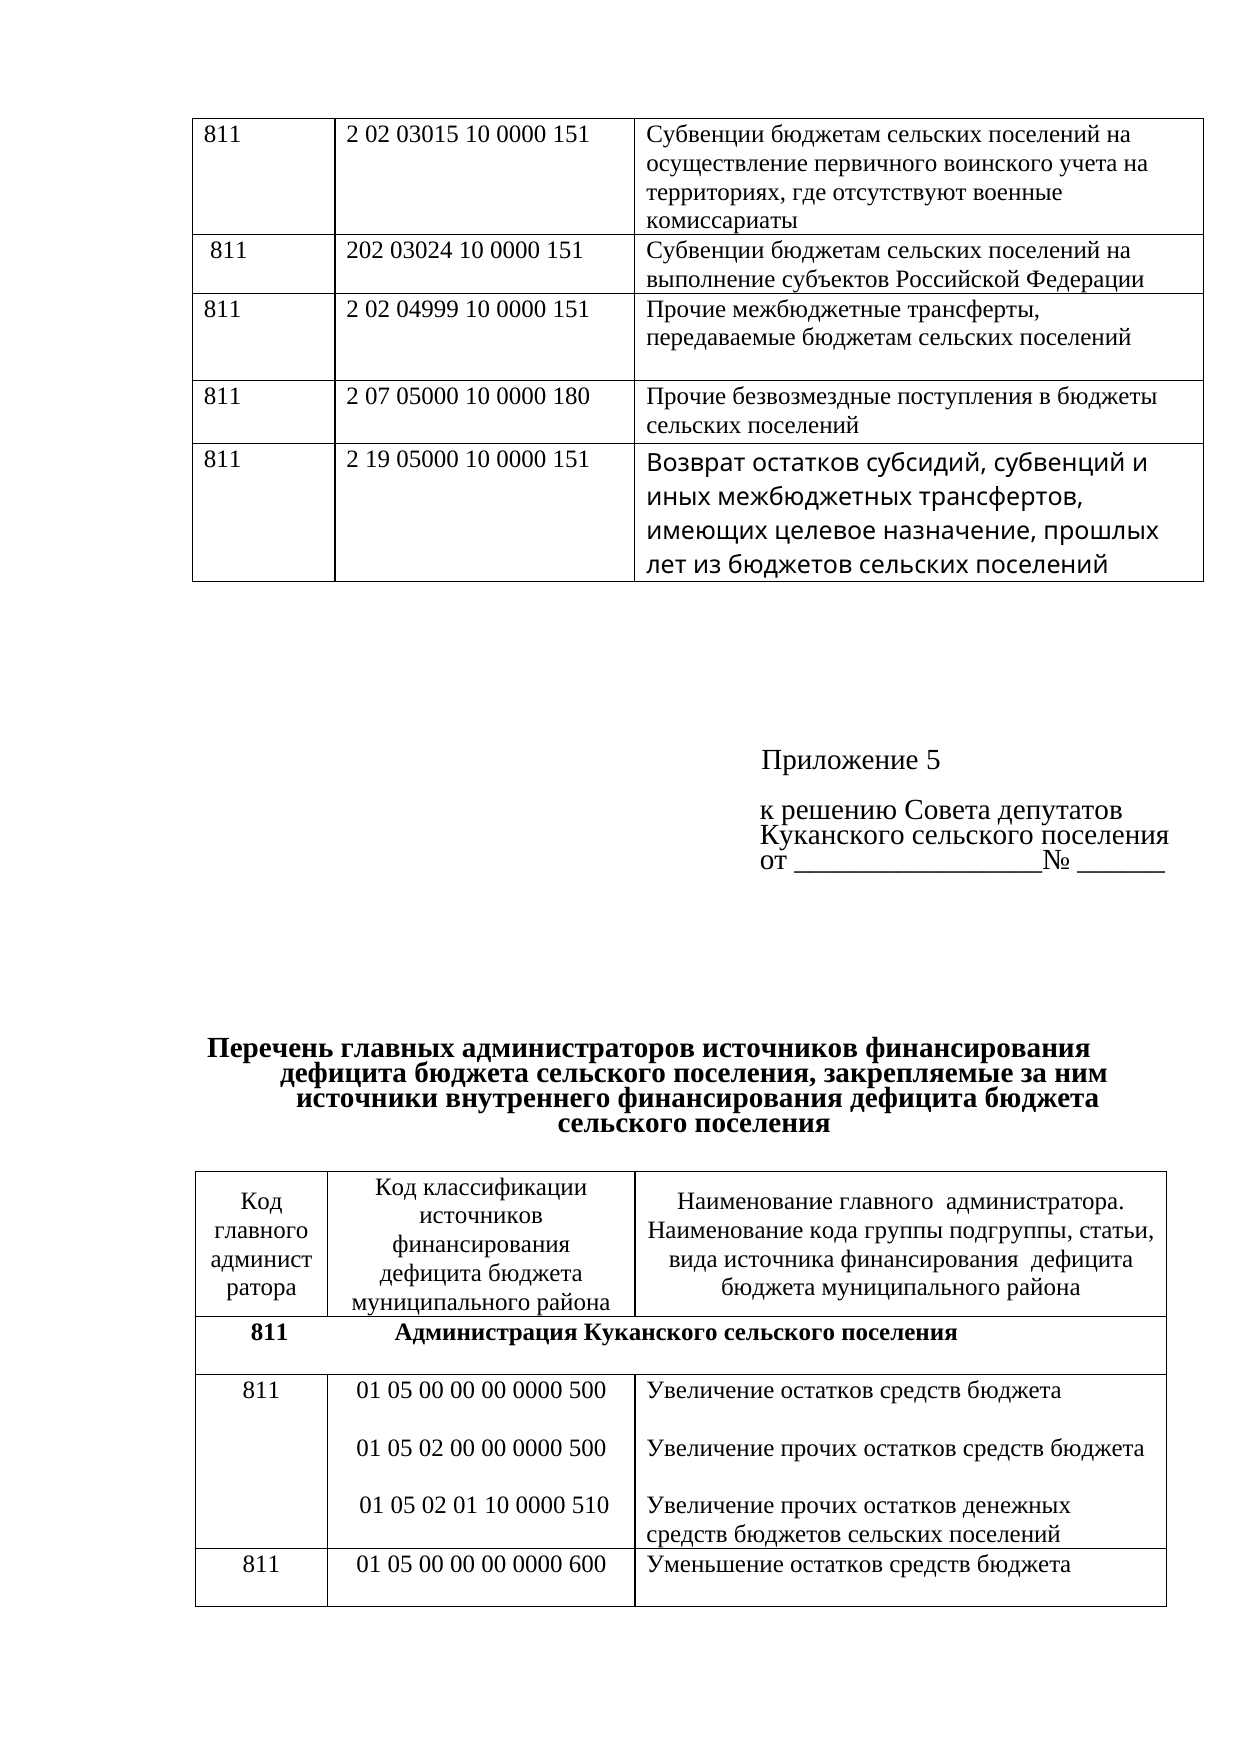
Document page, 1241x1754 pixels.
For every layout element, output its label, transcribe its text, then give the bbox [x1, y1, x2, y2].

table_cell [636, 1549, 1166, 1606]
table_header Код главного администратора [196, 1172, 327, 1316]
table_cell 2 19 05000 10 0000 151 [336, 444, 634, 581]
table_cell 811 [196, 1549, 327, 1606]
text от _________________№ ______ [723, 849, 1181, 874]
text сельского поселения [207, 1112, 1181, 1137]
table_cell 811 [196, 1375, 327, 1548]
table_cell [328, 1549, 634, 1606]
table_header Код классификации источников финансирования дефицита бюджета муниципального района [328, 1172, 634, 1316]
table_cell 2 07 05000 10 0000 180 [336, 381, 634, 443]
text источники внутреннего финансирования дефицита бюджета [207, 1087, 625, 1112]
text Куканского сельского поселения [723, 824, 1181, 849]
text к решению Совета депутатов [723, 799, 1181, 824]
text Перечень главных администраторов источников финансирования [877, 1037, 1181, 1062]
text Перечень главных администраторов источников финансирования [207, 1037, 873, 1062]
table_cell Прочие межбюджетные трансферты, передаваемые бюджетам сельских поселений [635, 294, 1203, 380]
table_cell 2 02 04999 10 0000 151 [336, 294, 634, 380]
table_cell 811 [193, 381, 334, 443]
text источники внутреннего финансирования дефицита бюджета [629, 1087, 885, 1112]
text дефицита бюджета сельского поселения, закрепляемые за ним [319, 1062, 1181, 1087]
table_cell Увеличение остатков средств бюджета Увеличение прочих остатков средств бюджета Увеличение прочих остатков денежных средств бюджетов сельских поселений [636, 1375, 1166, 1548]
table_cell 811 Администрация Куканского сельского поселения [196, 1317, 1166, 1374]
text Приложение 5 [207, 749, 1181, 774]
table_cell 811 [193, 444, 334, 581]
table_cell Прочие безвозмездные поступления в бюджеты сельских поселений [635, 381, 1203, 443]
table_cell 811 [193, 235, 334, 293]
table_cell Субвенции бюджетам сельских поселений на осуществление первичного воинского учета на территориях, где отсутствуют военные комиссариаты [635, 119, 1203, 234]
table_cell Возврат остатков субсидий, субвенций и иных межбюджетных трансфертов, имеющих целевое назначение, прошлых лет из бюджетов сельских поселений [635, 444, 1203, 581]
table_cell 811 [193, 294, 334, 380]
table_cell 2 02 03015 10 0000 151 [336, 119, 634, 234]
table_cell 202 03024 10 0000 151 [336, 235, 634, 293]
table_header Наименование главного администратора. Наименование кода группы подгруппы, статьи, вида источника финансирования дефицита бюджета муниципального района [636, 1172, 1166, 1316]
text источники внутреннего финансирования дефицита бюджета [889, 1087, 1181, 1112]
table_cell Субвенции бюджетам сельских поселений на выполнение субъектов Российской Федерации [635, 235, 1203, 293]
table_cell 01 05 00 00 00 0000 500 01 05 02 00 00 0000 500 01 05 02 01 10 0000 510 [328, 1375, 634, 1548]
table_cell 811 [193, 119, 334, 234]
